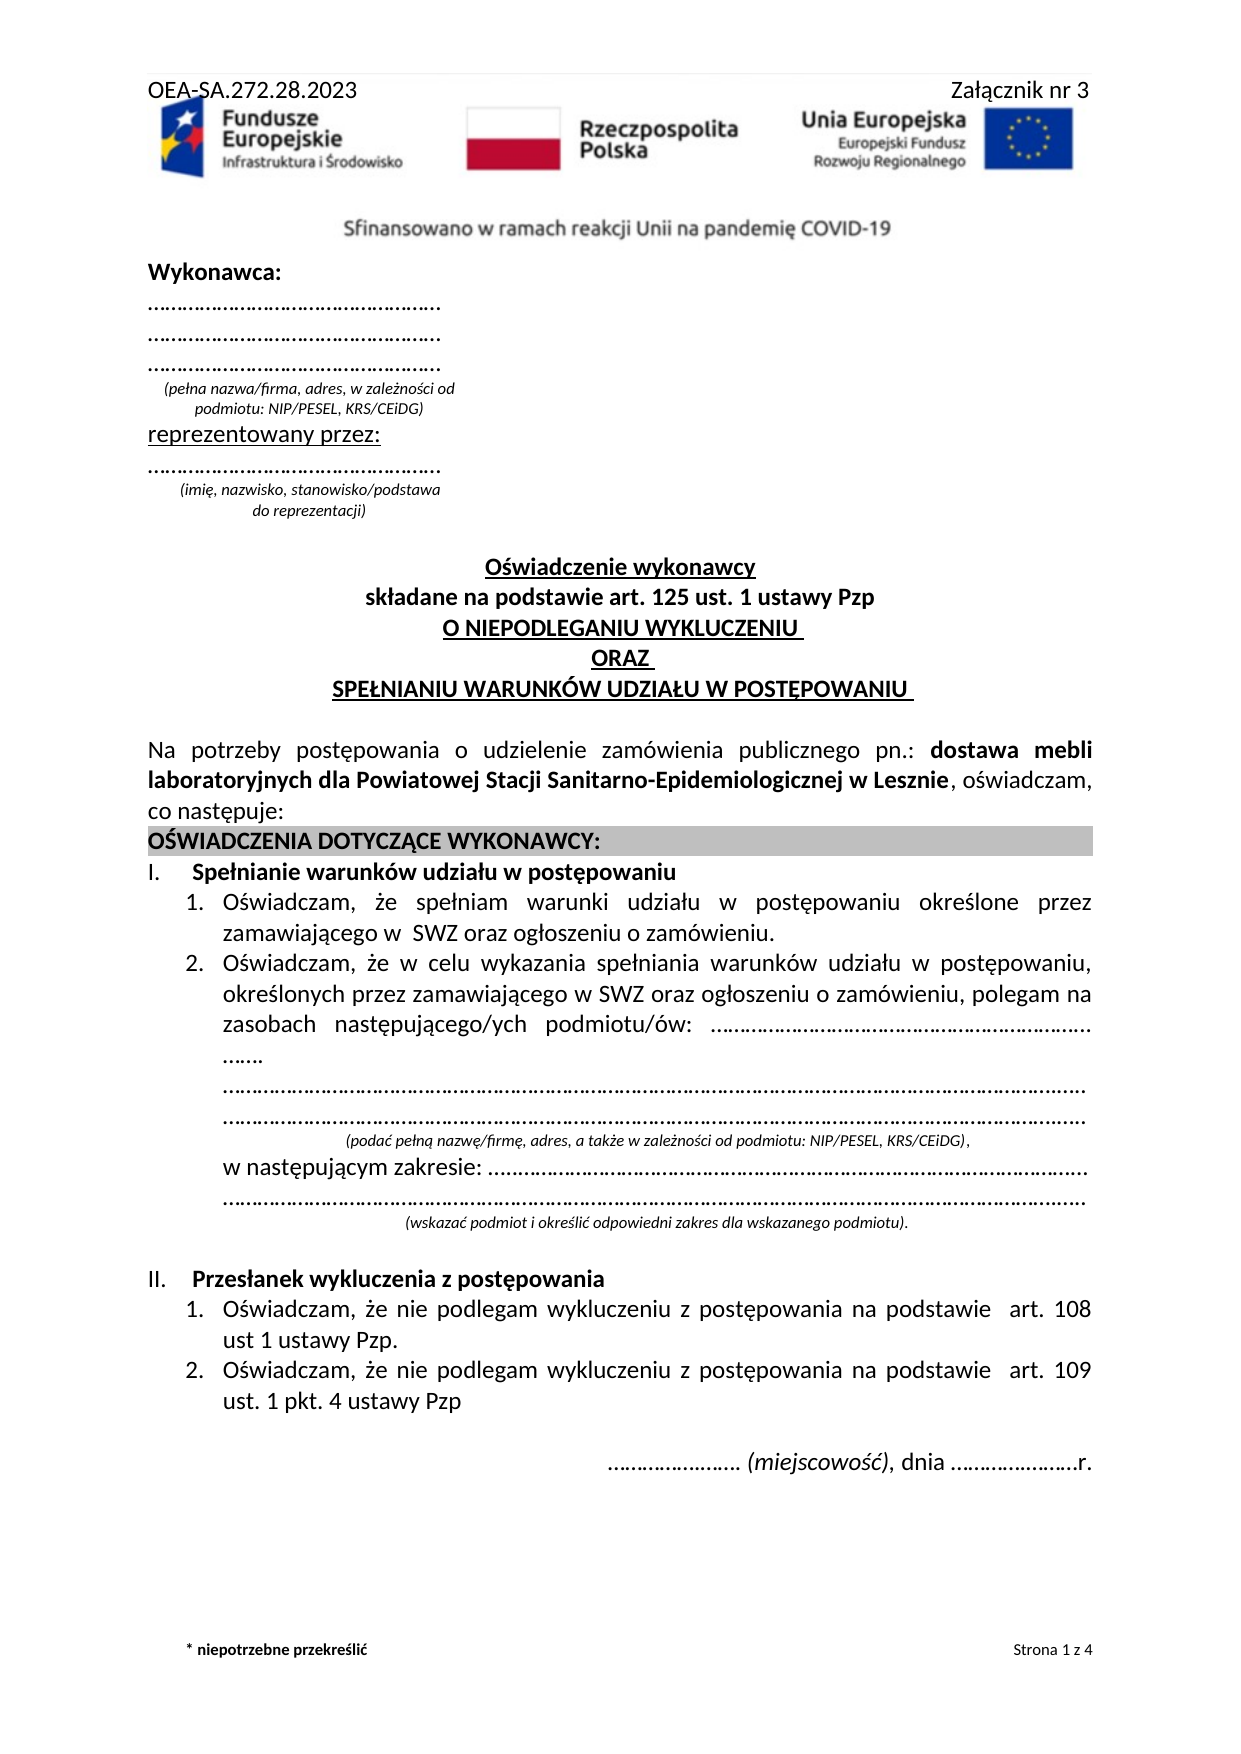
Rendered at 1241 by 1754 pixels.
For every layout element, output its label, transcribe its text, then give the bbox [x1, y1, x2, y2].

list (podać pełną nazwę/firmę, adres, a także w zależności od podmiotu: NIP/PESEL, KRS/CEiDG), [223, 1131, 1093, 1151]
text do reprezentacji) [148, 500, 472, 520]
text …………………………………………… [148, 449, 472, 480]
list Oświadczam, że w celu wykazania spełniania warunków udziału w postępowaniu, określonych przez zamawiającego w SWZ oraz ogłoszeniu o zamówieniu, polegam na zasobach następującego/ych podmiotu/ów: ………………………………………………………...……. [185, 948, 1093, 1070]
list w następującym zakresie: …..……………………………………………………………………………………... [223, 1151, 1093, 1182]
list (wskazać podmiot i określić odpowiedni zakres dla wskazanego podmiotu). [223, 1212, 1093, 1232]
list ……………………………………………………………………………………………………………………………….….. [223, 1100, 1093, 1131]
text składane na podstawie art. 125 ust. 1 ustawy Pzp [148, 581, 1093, 612]
list Oświadczam, że spełniam warunki udziału w postępowaniu określone przez zamawiającego w SWZ oraz ogłoszeniu o zamówieniu. [185, 887, 1093, 948]
text OŚWIADCZENIA DOTYCZĄCE WYKONAWCY: [148, 826, 1093, 856]
text …………….……. (miejscowość), dnia ………….………r. [148, 1446, 1093, 1477]
text Wykonawca: [148, 148, 1093, 286]
list ……………………………………………………………………………………………………………………………….….. [223, 1182, 1093, 1212]
list Przesłanek wykluczenia z postępowania [148, 1263, 1093, 1293]
text …………………………………………… [148, 347, 472, 378]
list ……………………………………………………………………………………………………………………………….….. [223, 1070, 1093, 1100]
text (pełna nazwa/firma, adres, w zależności od podmiotu: NIP/PESEL, KRS/CEiDG) [148, 378, 472, 419]
text Na potrzeby postępowania o udzielenie zamówienia publicznego pn.: dostawa mebli laboratoryjnych dla Powiatowej Stacji Sanitarno-Epidemiologicznej w Lesznie, oświadczam, co następuje: [148, 734, 1093, 826]
text …………………………………………… [148, 286, 472, 317]
list Oświadczam, że nie podlegam wykluczeniu z postępowania na podstawie art. 108 ust 1 ustawy Pzp. [185, 1293, 1093, 1354]
list Oświadczam, że nie podlegam wykluczeniu z postępowania na podstawie art. 109 ust. 1 pkt. 4 ustawy Pzp [185, 1354, 1093, 1416]
list Spełnianie warunków udziału w postępowaniu [148, 856, 1093, 887]
text O NIEPODLEGANIU WYKLUCZENIU [148, 612, 1093, 642]
text …………………………………………… [148, 317, 472, 347]
text ORAZ [148, 642, 1093, 673]
text (imię, nazwisko, stanowisko/podstawa [148, 480, 472, 500]
picture [146, 73, 1092, 256]
text SPEŁNIANIU WARUNKÓW UDZIAŁU W POSTĘPOWANIU [148, 673, 1093, 703]
text reprezentowany przez: [148, 419, 1093, 449]
text Oświadczenie wykonawcy [148, 551, 1093, 581]
